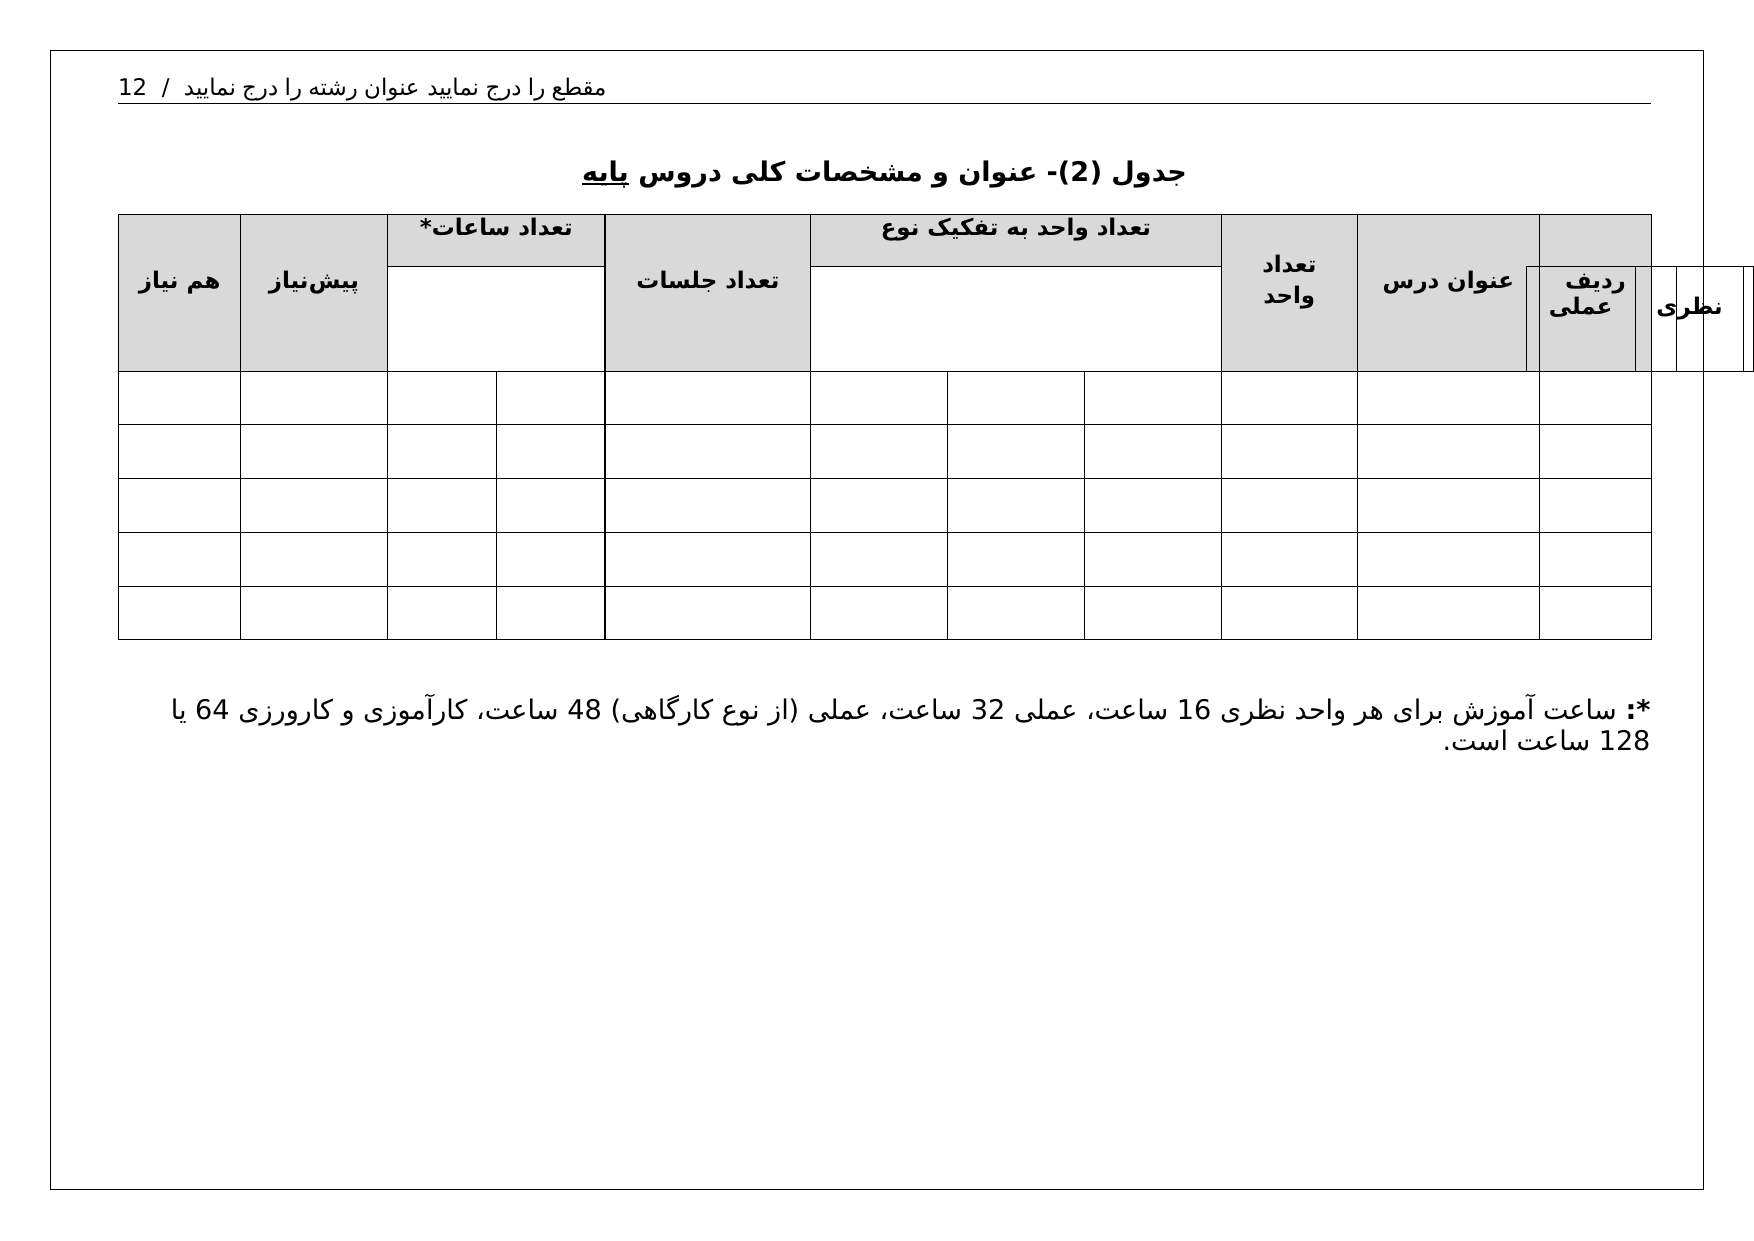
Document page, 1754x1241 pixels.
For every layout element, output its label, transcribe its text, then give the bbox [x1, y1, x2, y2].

table_cell [811, 587, 947, 639]
table_cell [811, 372, 947, 424]
table_cell [1222, 425, 1357, 478]
table_cell [497, 372, 604, 424]
table_header هم نیاز [119, 215, 240, 371]
table_cell [388, 372, 496, 424]
table_cell [1540, 479, 1651, 532]
table_cell عملی [1540, 267, 1635, 371]
table_cell [119, 479, 240, 532]
table_header تعداد واحد [1222, 215, 1357, 371]
table_cell [241, 425, 387, 478]
table_cell [1085, 587, 1221, 639]
table_cell [1540, 425, 1651, 478]
table_cell [1222, 479, 1357, 532]
table_cell [606, 479, 810, 532]
table_cell [241, 587, 387, 639]
table_cell [241, 479, 387, 532]
table_cell [119, 425, 240, 478]
table_cell [1222, 587, 1357, 639]
table_cell [241, 533, 387, 586]
table_cell [1358, 425, 1539, 478]
table_cell [606, 587, 810, 639]
table_header تعداد جلسات [606, 215, 810, 371]
table_cell [606, 425, 810, 478]
table_cell [388, 533, 496, 586]
table_cell [1085, 425, 1221, 478]
table_cell [811, 533, 947, 586]
table_header ردیف [1540, 215, 1651, 266]
table_cell [1085, 533, 1221, 586]
table_cell [1222, 372, 1357, 424]
table_cell [948, 479, 1084, 532]
table_cell [1540, 587, 1651, 639]
table_cell [1358, 587, 1539, 639]
table_cell [606, 372, 810, 424]
table_cell [388, 479, 496, 532]
table_cell [948, 425, 1084, 478]
table_cell [1085, 479, 1221, 532]
table_cell [1540, 533, 1651, 586]
text *: ساعت آموزش برای هر واحد نظری 16 ساعت، عملی 32 ساعت، عملی (از نوع کارگاهی) 48 ساعت، کارآموزی و کارورزی 64 یا 128 ساعت است. [118, 694, 1651, 757]
table_cell نظری [1636, 267, 1651, 371]
table_cell [497, 425, 604, 478]
table_cell [1085, 372, 1221, 424]
table_header پیش‌نیاز [241, 215, 387, 371]
table_header تعداد واحد به تفکیک نوع [811, 215, 1221, 266]
table_header تعداد ساعات* [388, 215, 604, 266]
table_cell [388, 425, 496, 478]
table_cell [119, 372, 240, 424]
table_cell [948, 533, 1084, 586]
table_cell [497, 587, 604, 639]
table_cell [948, 587, 1084, 639]
table_cell [241, 372, 387, 424]
table_cell [1540, 372, 1651, 424]
table_header عنوان درس [1358, 215, 1539, 371]
table_cell [948, 372, 1084, 424]
table_cell [606, 533, 810, 586]
table_cell [1358, 533, 1539, 586]
table_cell [811, 425, 947, 478]
table_cell [811, 479, 947, 532]
table_cell [119, 533, 240, 586]
table_cell [1222, 533, 1357, 586]
text جدول (2)- عنوان و مشخصات کلی دروس پایه [118, 156, 1651, 188]
table_cell [119, 587, 240, 639]
table_cell [388, 587, 496, 639]
table_cell [1358, 372, 1539, 424]
table_cell [497, 533, 604, 586]
table_cell [497, 479, 604, 532]
table_cell [1358, 479, 1539, 532]
